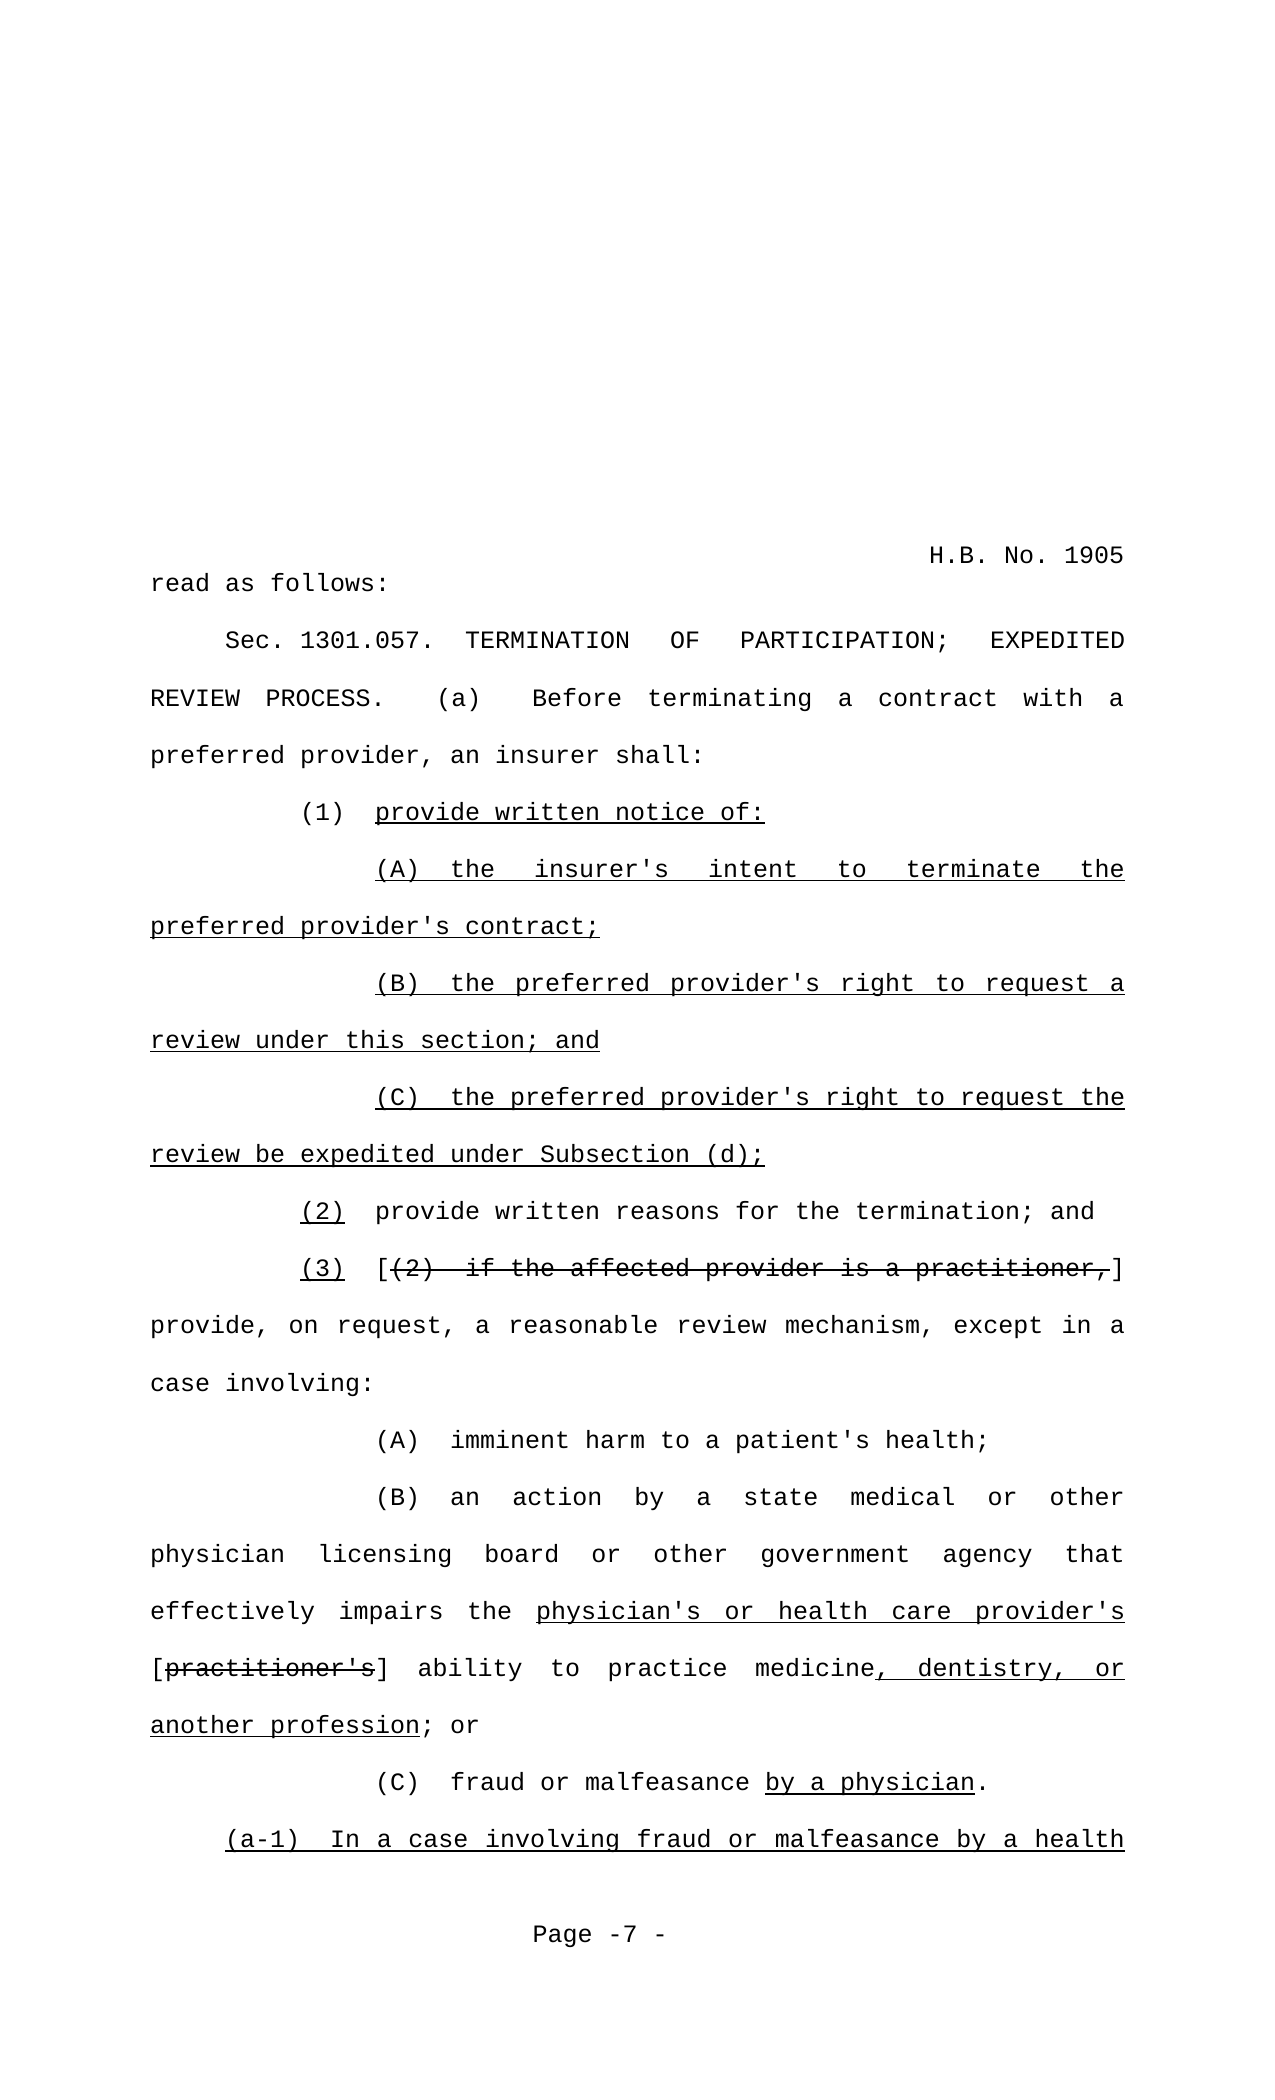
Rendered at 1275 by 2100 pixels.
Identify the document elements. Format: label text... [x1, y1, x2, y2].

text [150, 571, 1125, 599]
text (3) [(2) if the affected provider is a practitioner,] provide, on request, a reasonable review mechanism, except in a case involving: [150, 1256, 1125, 1398]
text (B) an action by a state medical or other physician licensing board or other government agency that effectively impairs the physician's or health care provider's [practitioner's] ability to practice medicine, dentistry, or another profession; or [150, 1484, 1125, 1741]
text (C) fraud or malfeasance by a physician. [150, 1769, 1125, 1798]
text (1) provide written notice of: [150, 799, 1125, 828]
text (A) the insurer's intent to terminate the preferred provider's contract; [150, 856, 1125, 942]
text (B) the preferred provider's right to request a review under this section; and [150, 970, 1125, 1056]
text Sec. 1301.057. TERMINATION OF PARTICIPATION; EXPEDITED REVIEW PROCESS. (a) Before terminating a contract with a preferred provider, an insurer shall: [150, 628, 1125, 771]
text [150, 1827, 1125, 1855]
text (C) the preferred provider's right to request the review be expedited under Subsection (d); [150, 1084, 1125, 1170]
text (2) provide written reasons for the termination; and [150, 1199, 1125, 1227]
text (A) imminent harm to a patient's health; [150, 1427, 1125, 1456]
